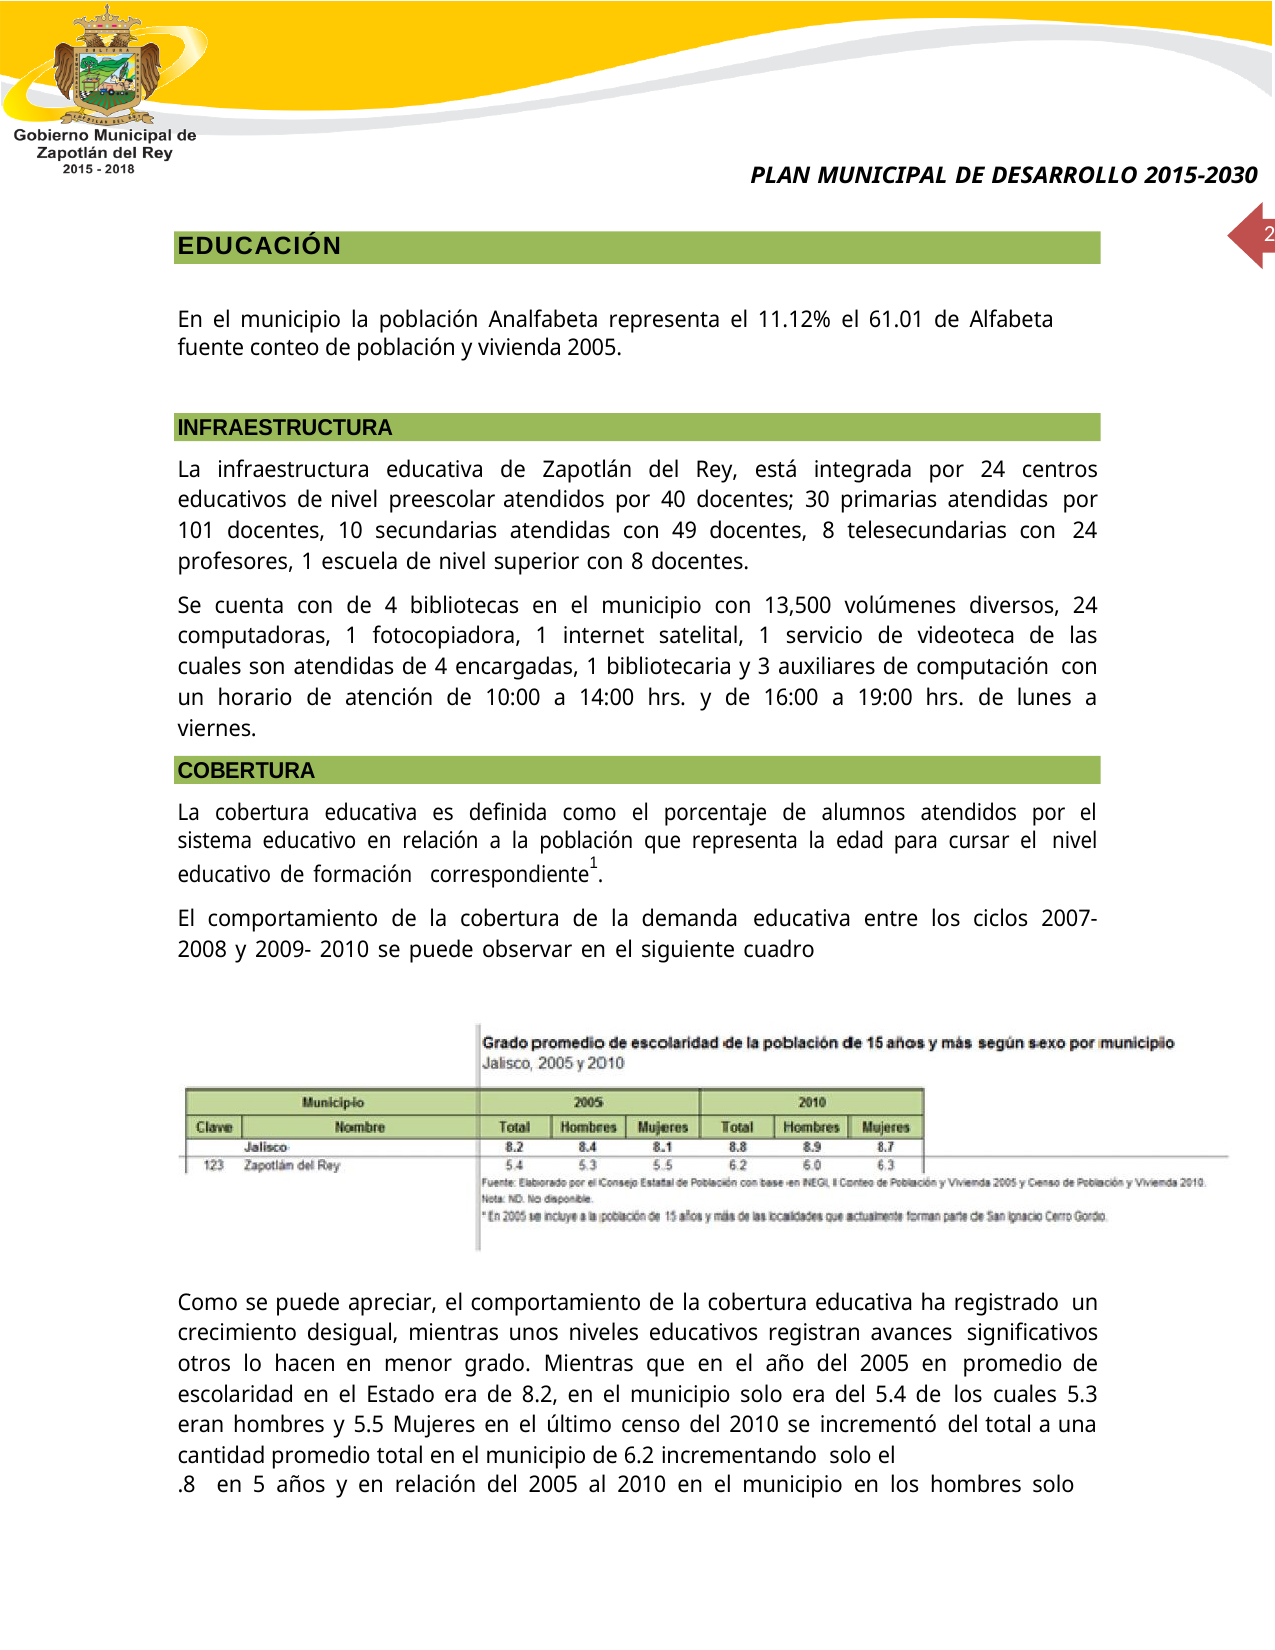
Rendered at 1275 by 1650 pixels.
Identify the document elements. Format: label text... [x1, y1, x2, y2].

picture [0, 1, 1272, 175]
picture [178, 1006, 1235, 1256]
subtitle INFRAESTRUCTURA [177, 414, 1275, 441]
text En el municipio la población Analfabeta representa el 11.12% el 61.01 de Alfabeta fuente conteo de población y vivienda 2005. [177, 305, 1095, 361]
text EDUCACIÓN [177, 231, 1275, 260]
text Como se puede apreciar, el comportamiento de la cobertura educativa ha registrado un crecimiento desigual, mientras unos niveles educativos registran avances significativos otros lo hacen en menor grado. Mientras que en el año del 2005 en promedio de escolaridad en el Estado era de 8.2, en el municipio solo era del 5.4 de los cuales 5.3 eran hombres y 5.5 Mujeres en el último censo del 2010 se incrementó del total a una cantidad promedio total en el municipio de 6.2 incrementando solo el [177, 1286, 1098, 1470]
text La cobertura educativa es definida como el porcentaje de alumnos atendidos por el sistema educativo en relación a la población que representa la edad para cursar el nivel educativo de formación correspondiente1. [177, 797, 1097, 889]
text La infraestructura educativa de Zapotlán del Rey, está integrada por 24 centros educativos de nivel preescolar atendidos por 40 docentes; 30 primarias atendidas por 101 docentes, 10 secundarias atendidas con 49 docentes, 8 telesecundarias con 24 profesores, 1 escuela de nivel superior con 8 docentes. [177, 453, 1098, 576]
text Se cuenta con de 4 bibliotecas en el municipio con 13,500 volúmenes diversos, 24 computadoras, 1 fotocopiadora, 1 internet satelital, 1 servicio de videoteca de las cuales son atendidas de 4 encargadas, 1 bibliotecaria y 3 auxiliares de computación con un horario de atención de 10:00 a 14:00 hrs. y de 16:00 a 19:00 hrs. de lunes a viernes. [177, 588, 1098, 743]
text .8 en 5 años y en relación del 2005 al 2010 en el municipio en los hombres solo [177, 1470, 1275, 1498]
subtitle COBERTURA [177, 757, 1275, 783]
text El comportamiento de la cobertura de la demanda educativa entre los ciclos 2007- 2008 y 2009- 2010 se puede observar en el siguiente cuadro [177, 902, 1098, 964]
